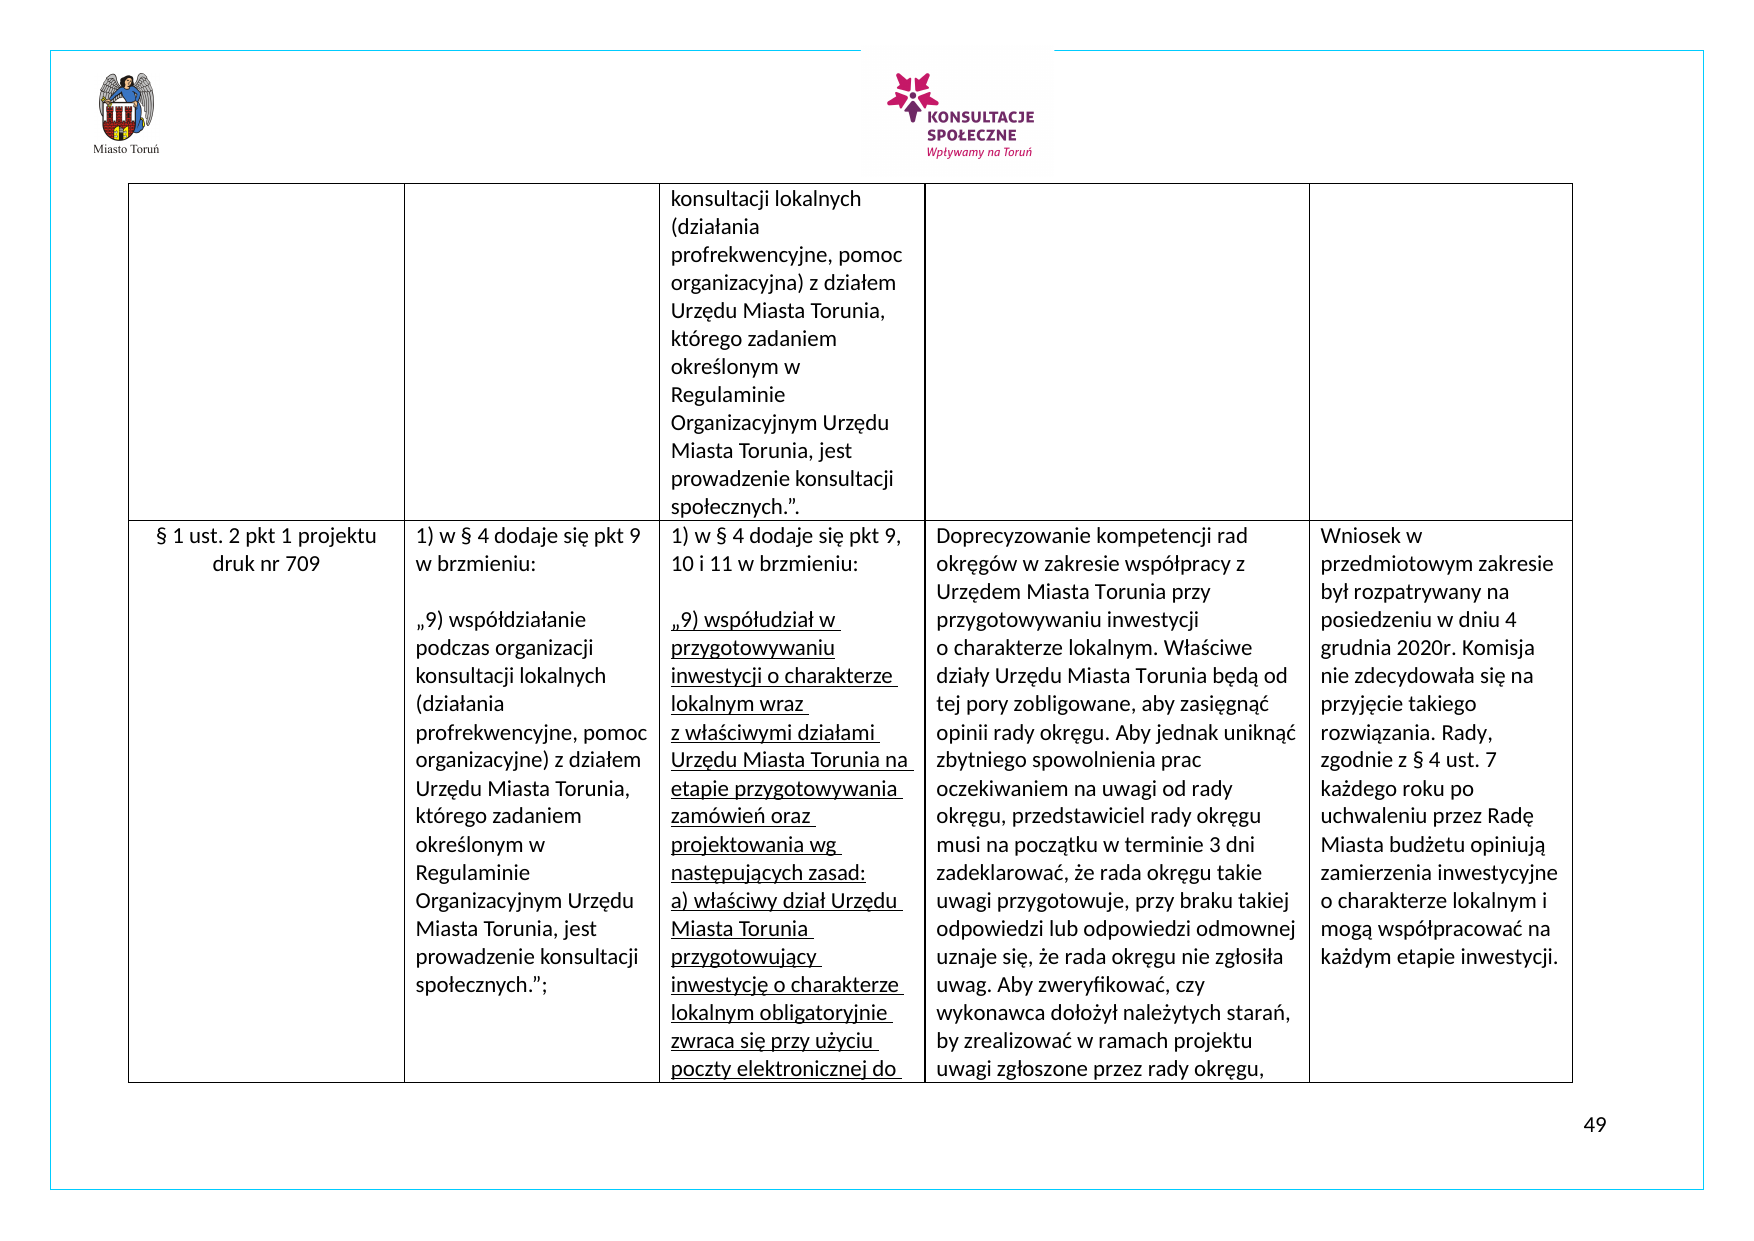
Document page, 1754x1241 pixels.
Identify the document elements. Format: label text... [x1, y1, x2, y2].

table_cell [405, 184, 659, 520]
picture [860, 45, 1055, 181]
picture [93, 73, 160, 156]
table_cell [1310, 184, 1572, 520]
table_cell [129, 184, 404, 520]
table_cell § 1 ust. 2 pkt 1 projektu druk nr 709 [129, 521, 404, 1082]
table_cell [926, 184, 1309, 520]
